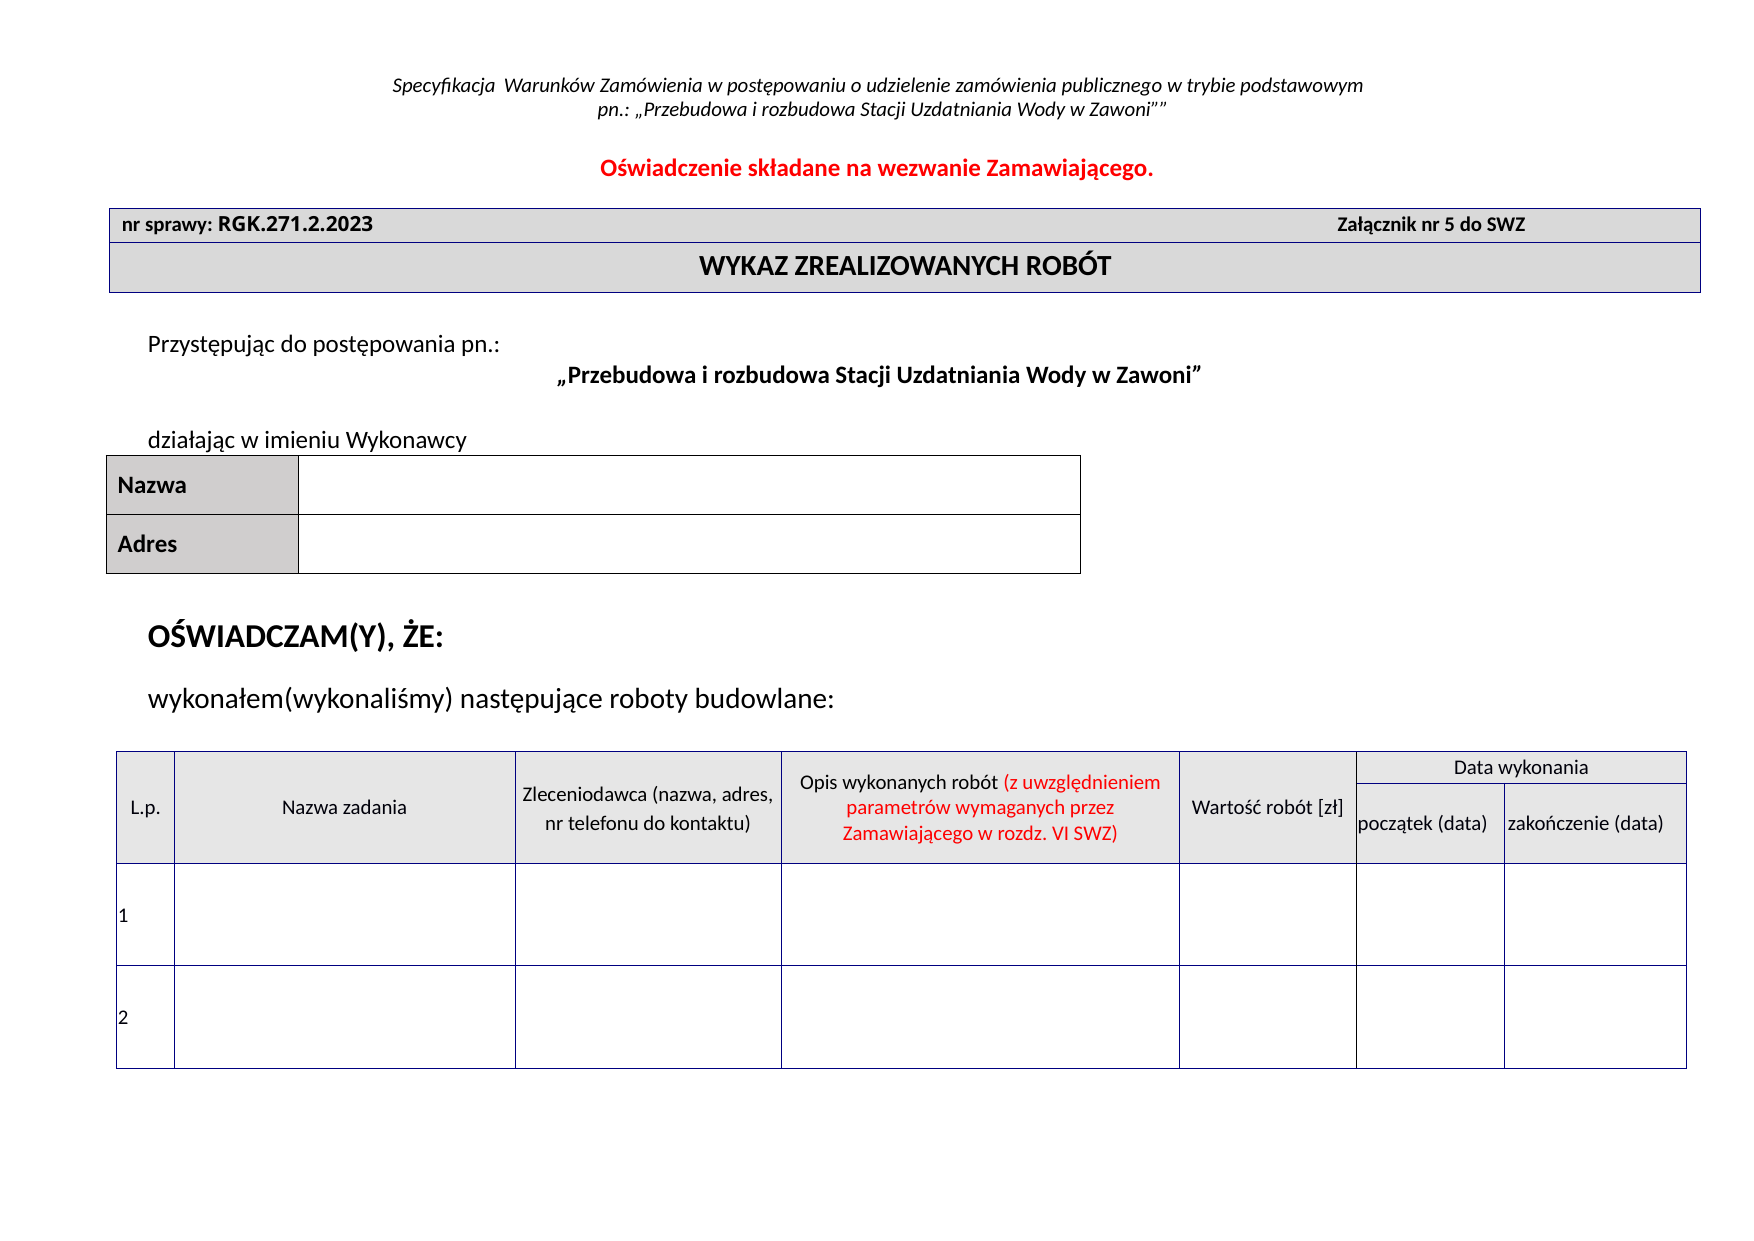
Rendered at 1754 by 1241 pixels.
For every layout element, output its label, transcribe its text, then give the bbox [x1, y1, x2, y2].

table_cell [782, 864, 1179, 965]
table_cell 1 [117, 864, 174, 965]
table_cell [1357, 864, 1504, 965]
table_cell [299, 515, 1080, 573]
table_header Data wykonania [1357, 752, 1686, 783]
table_cell [516, 864, 781, 965]
text Oświadczenie składane na wezwanie Zamawiającego. [148, 152, 1606, 183]
table_header nr sprawy: RGK.271.2.2023 Załącznik nr 5 do SWZ [110, 209, 1700, 242]
table_cell [175, 864, 515, 965]
table_cell [1505, 864, 1686, 965]
table_cell 2 [117, 966, 174, 1068]
text działając w imieniu Wykonawcy [148, 424, 1606, 455]
table_cell [516, 966, 781, 1068]
table_cell początek (data) [1357, 784, 1504, 863]
table_cell WYKAZ ZREALIZOWANYCH ROBÓT [110, 243, 1700, 292]
table_header [299, 456, 1080, 514]
list wykonałem(wykonaliśmy) następujące roboty budowlane: [148, 680, 1606, 716]
table_cell [1180, 966, 1356, 1068]
table_cell zakończenie (data) [1505, 784, 1686, 863]
table_header Nazwa [107, 456, 298, 514]
table_cell [1505, 966, 1686, 1068]
table_cell [1357, 966, 1504, 1068]
table_header Opis wykonanych robót (z uwzględnieniem parametrów wymaganych przez Zamawiającego w rozdz. VI SWZ) [782, 752, 1179, 863]
table_header L.p. [117, 752, 174, 863]
table_header Nazwa zadania [175, 752, 515, 863]
text OŚWIADCZAM(Y), ŻE: [148, 615, 1606, 655]
table_header Zleceniodawca (nazwa, adres, nr telefonu do kontaktu) [516, 752, 781, 863]
text Przystępując do postępowania pn.: [148, 328, 1600, 359]
table_header Wartość robót [zł] [1180, 752, 1356, 863]
table_cell Adres [107, 515, 298, 573]
table_cell [782, 966, 1179, 1068]
text „Przebudowa i rozbudowa Stacji Uzdatniania Wody w Zawoni” [148, 359, 1606, 389]
table_cell [1180, 864, 1356, 965]
table_cell [175, 966, 515, 1068]
